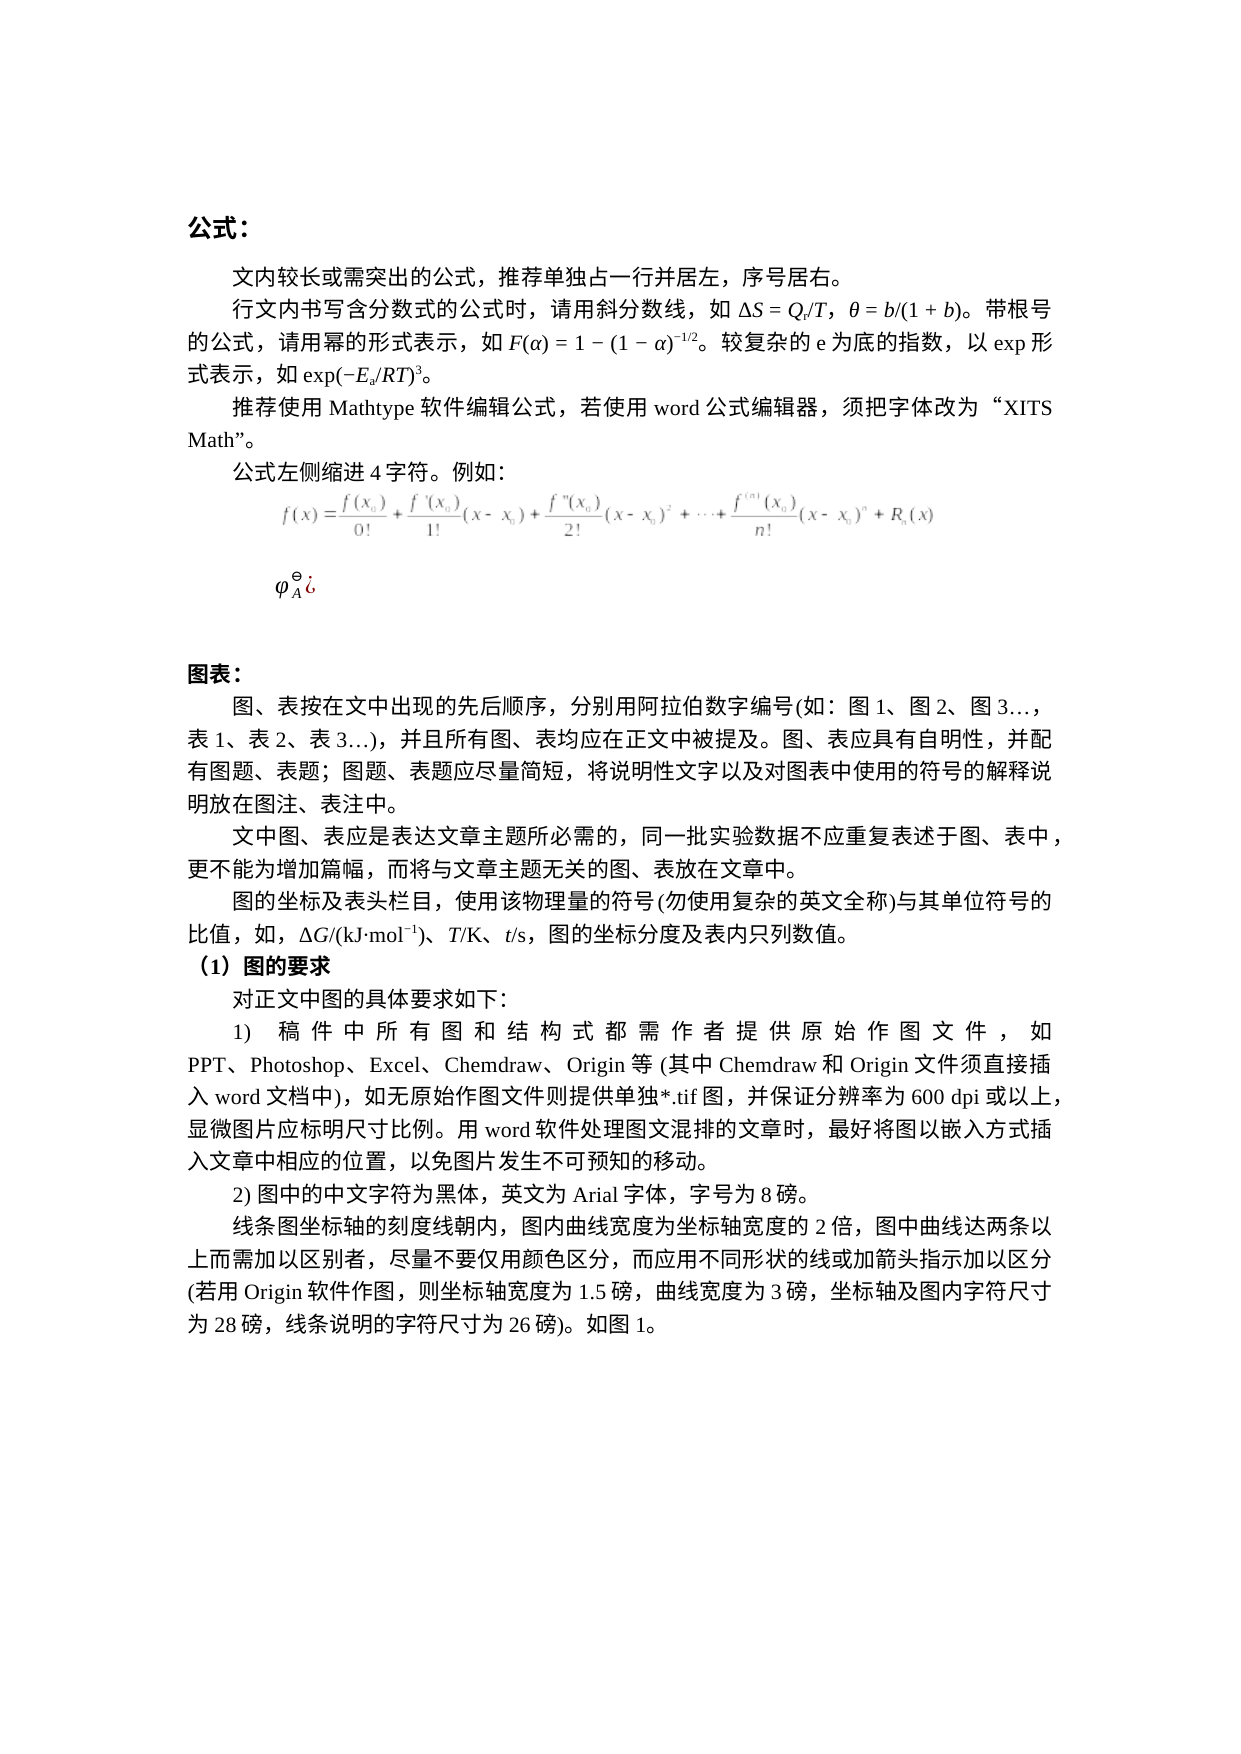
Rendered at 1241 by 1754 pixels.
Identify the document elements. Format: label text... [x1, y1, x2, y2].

text （1）图的要求 [187, 949, 1053, 981]
text 图、表按在文中出现的先后顺序，分别用阿拉伯数字编号(如：图1、图2、图3…，表1、表2、表3…)，并且所有图、表均应在正文中被提及。图、表应具有自明性，并配有图题、表题；图题、表题应尽量简短，将说明性文字以及对图表中使用的符号的解释说明放在图注、表注中。 [187, 689, 1053, 819]
text 图的坐标及表头栏目，使用该物理量的符号(勿使用复杂的英文全称)与其单位符号的比值，如，ΔG/(kJ∙mol−1)、T/K、t/s，图的坐标分度及表内只列数值。 [187, 884, 1053, 949]
text 文中图、表应是表达文章主题所必需的，同一批实验数据不应重复表述于图、表中，更不能为增加篇幅，而将与文章主题无关的图、表放在文章中。 [187, 819, 1053, 884]
text 1) 稿件中所有图和结构式都需作者提供原始作图文件，如PPT、Photoshop、Excel、Chemdraw、Origin等 (其中Chemdraw和Origin文件须直接插入word文档中)，如无原始作图文件则提供单独*.tif图，并保证分辨率为600 dpi或以上，显微图片应标明尺寸比例。用word软件处理图文混排的文章时，最好将图以嵌入方式插入文章中相应的位置，以免图片发生不可预知的移动。 [187, 1014, 1053, 1176]
text 2) 图中的中文字符为黑体，英文为Arial字体，字号为8磅。 [232, 1176, 1053, 1209]
text 行文内书写含分数式的公式时，请用斜分数线，如ΔS = Qr/T，θ = b/(1 + b)。带根号的公式，请用幂的形式表示，如F(α) = 1 − (1 − α)−1/2。较复杂的e为底的指数，以exp形式表示，如exp(−Ea/RT)3。 [187, 292, 1053, 389]
text 文内较长或需突出的公式，推荐单独占一行并居左，序号居右。 [187, 259, 1053, 292]
text 对正文中图的具体要求如下： [187, 981, 1053, 1014]
text 公式左侧缩进4字符。例如： [187, 454, 1053, 487]
text 线条图坐标轴的刻度线朝内，图内曲线宽度为坐标轴宽度的2倍，图中曲线达两条以上而需加以区别者，尽量不要仅用颜色区分，而应用不同形状的线或加箭头指示加以区分(若用Origin软件作图，则坐标轴宽度为1.5磅，曲线宽度为3磅，坐标轴及图内字符尺寸为28磅，线条说明的字符尺寸为26磅)。如图1。 [187, 1209, 1053, 1339]
text 图表： [187, 656, 1053, 689]
text 推荐使用Mathtype软件编辑公式，若使用word公式编辑器，须把字体改为“XITS Math”。 [187, 389, 1053, 454]
text 公式： [187, 194, 1053, 259]
